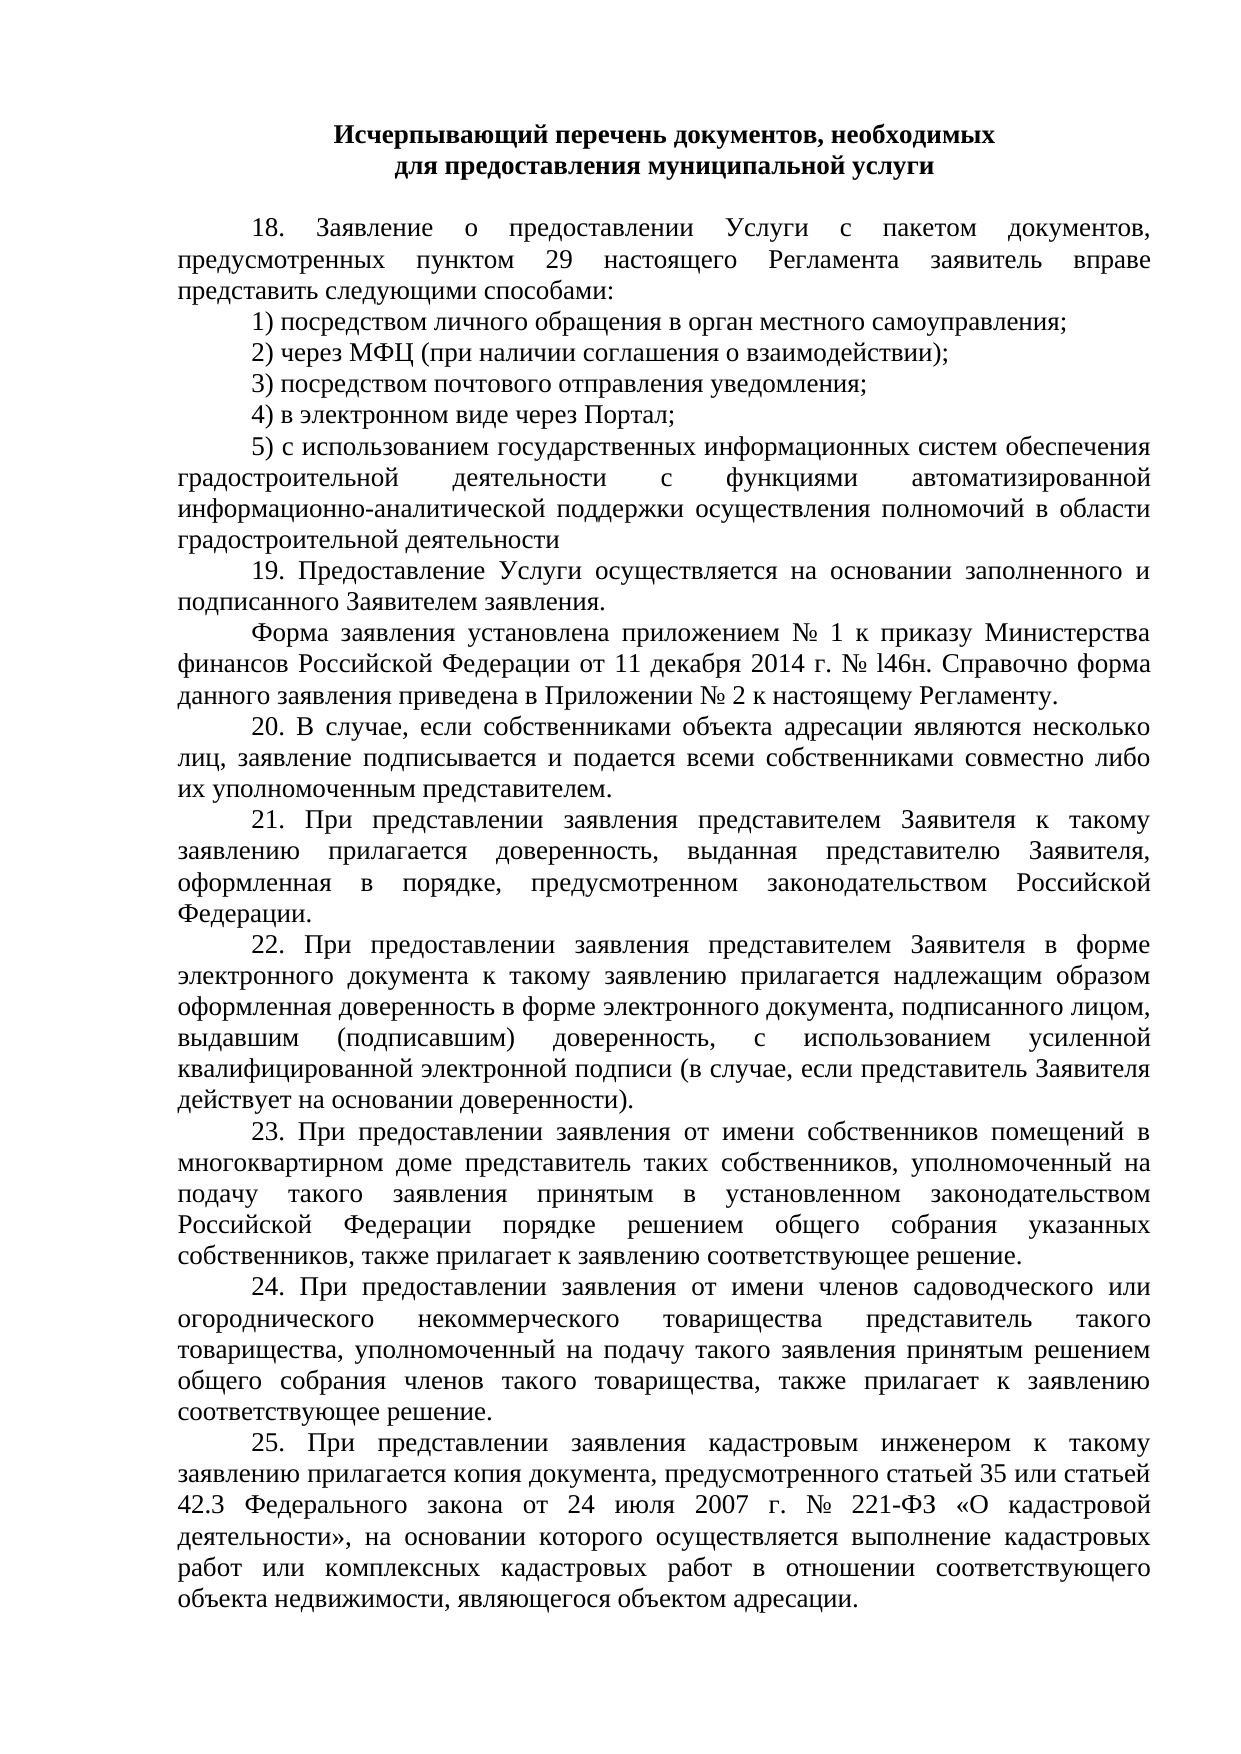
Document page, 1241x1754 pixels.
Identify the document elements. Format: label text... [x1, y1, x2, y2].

text 18. Заявление о предоставлении Услуги с пакетом документов, предусмотренных пунктом 29 настоящего Регламента заявитель вправе представить следующими способами: [177, 212, 1152, 305]
text 21. При представлении заявления представителем Заявителя к такому заявлению прилагается доверенность, выданная представителю Заявителя, оформленная в порядке, предусмотренном законодательством Российской Федерации. [177, 803, 1152, 928]
text для предоставления муниципальной услуги [177, 149, 1152, 180]
text 20. В случае, если собственниками объекта адресации являются несколько лиц, заявление подписывается и подается всеми собственниками совместно либо их уполномоченным представителем. [177, 710, 1152, 803]
text 22. При предоставлении заявления представителем Заявителя в форме электронного документа к такому заявлению прилагается надлежащим образом оформленная доверенность в форме электронного документа, подписанного лицом, выдавшим (подписавшим) доверенность, с использованием усиленной квалифицированной электронной подписи (в случае, если представитель Заявителя действует на основании доверенности). [177, 928, 1152, 1115]
text 4) в электронном виде через Портал; [177, 398, 1152, 429]
text 3) посредством почтового отправления уведомления; [177, 367, 1152, 398]
text 1) посредством личного обращения в орган местного самоуправления; [177, 305, 1152, 336]
text Форма заявления установлена приложением № 1 к приказу Министерства финансов Российской Федерации от 11 декабря 2014 г. № l46н. Справочно форма данного заявления приведена в Приложении № 2 к настоящему Регламенту. [177, 616, 1152, 710]
text 23. При предоставлении заявления от имени собственников помещений в многоквартирном доме представитель таких собственников, уполномоченный на подачу такого заявления принятым в установленном законодательством Российской Федерации порядке решением общего собрания указанных собственников, также прилагает к заявлению соответствующее решение. [177, 1115, 1152, 1271]
text 24. При предоставлении заявления от имени членов садоводческого или огороднического некоммерческого товарищества представитель такого товарищества, уполномоченный на подачу такого заявления принятым решением общего собрания членов такого товарищества, также прилагает к заявлению соответствующее решение. [177, 1271, 1152, 1426]
text 2) через МФЦ (при наличии соглашения о взаимодействии); [177, 336, 1152, 367]
text 25. При представлении заявления кадастровым инженером к такому заявлению прилагается копия документа, предусмотренного статьей 35 или статьей 42.3 Федерального закона от 24 июля 2007 г. № 221-ФЗ «О кадастровой деятельности», на основании которого осуществляется выполнение кадастровых работ или комплексных кадастровых работ в отношении соответствующего объекта недвижимости, являющегося объектом адресации. [177, 1426, 1152, 1613]
text Исчерпывающий перечень документов, необходимых [177, 118, 1152, 149]
text 5) с использованием государственных информационных систем обеспечения градостроительной деятельности с функциями автоматизированной информационно-аналитической поддержки осуществления полномочий в области градостроительной деятельности [177, 429, 1152, 554]
text 19. Предоставление Услуги осуществляется на основании заполненного и подписанного Заявителем заявления. [177, 554, 1152, 616]
